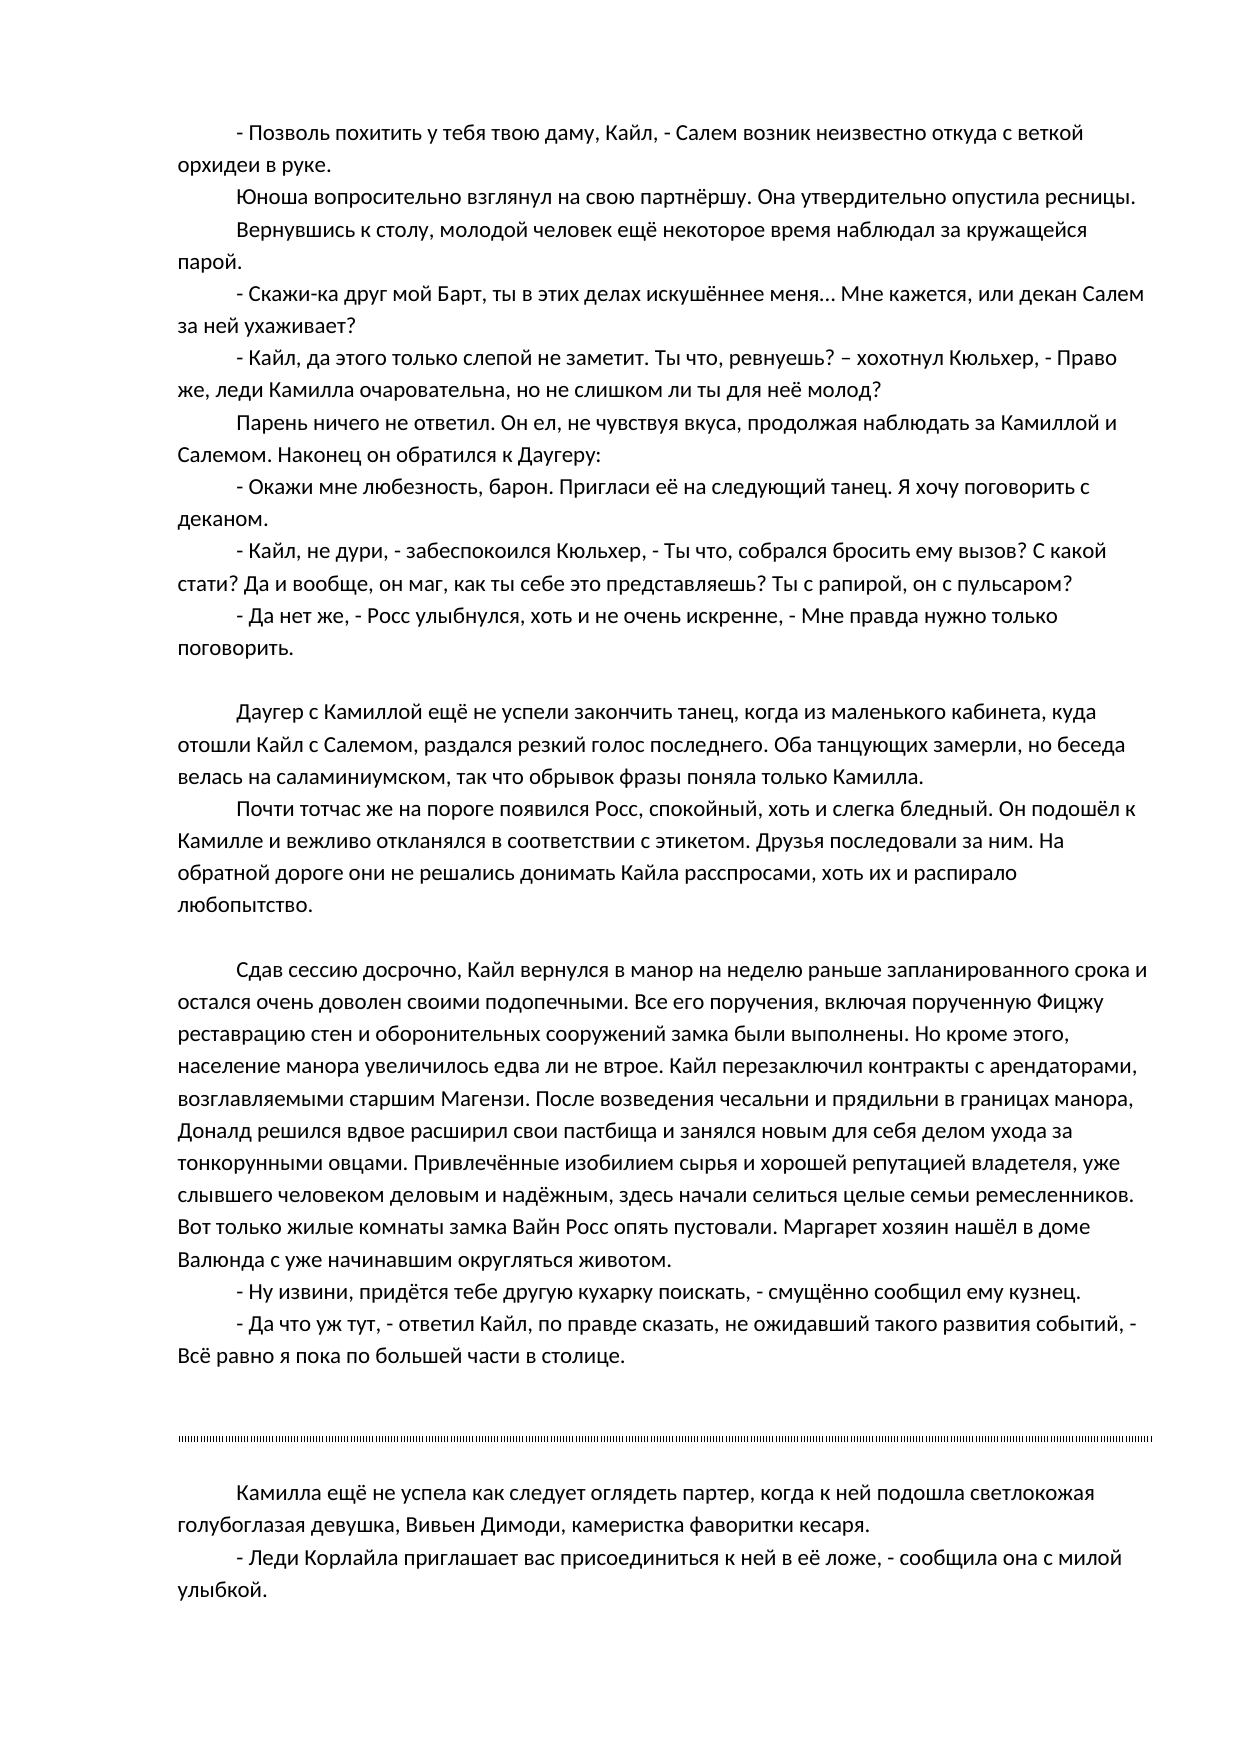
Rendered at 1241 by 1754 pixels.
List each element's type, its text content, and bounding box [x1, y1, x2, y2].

text Даугер с Камиллой ещё не успели закончить танец, когда из маленького кабинета, куда отошли Кайл с Салемом, раздался резкий голос последнего. Оба танцующих замерли, но беседа велась на саламиниумском, так что обрывок фразы поняла только Камилла. [177, 697, 1152, 790]
text - Скажи-ка друг мой Барт, ты в этих делах искушённее меня… Мне кажется, или декан Салем за ней ухаживает? [177, 279, 1152, 339]
text Сдав сессию досрочно, Кайл вернулся в манор на неделю раньше запланированного срока и остался очень доволен своими подопечными. Все его поручения, включая порученную Фицжу реставрацию стен и оборонительных сооружений замка были выполнены. Но кроме этого, население манора увеличилось едва ли не втрое. Кайл перезаключил контракты с арендаторами, возглавляемыми старшим Магензи. После возведения чесальни и прядильни в границах манора, Доналд решился вдвое расширил свои пастбища и занялся новым для себя делом ухода за тонкорунными овцами. Привлечённые изобилием сырья и хорошей репутацией владетеля, уже слывшего человеком деловым и надёжным, здесь начали селиться целые семьи ремесленников. Вот только жилые комнаты замка Вайн Росс опять пустовали. Маргарет хозяин нашёл в доме Валюнда с уже начинавшим округляться животом. [177, 955, 1152, 1273]
text Юноша вопросительно взглянул на свою партнёршу. Она утвердительно опустила ресницы. [177, 182, 1152, 211]
text Почти тотчас же на пороге появился Росс, спокойный, хоть и слегка бледный. Он подошёл к Камилле и вежливо откланялся в соответствии с этикетом. Друзья последовали за ним. На обратной дороге они не решались донимать Кайла расспросами, хоть их и распирало любопытство. [177, 794, 1152, 919]
text Вернувшись к столу, молодой человек ещё некоторое время наблюдал за кружащейся парой. [177, 215, 1152, 275]
text - Кайл, да этого только слепой не заметит. Ты что, ревнуешь? – хохотнул Кюльхер, - Право же, леди Камилла очаровательна, но не слишком ли ты для неё молод? [177, 343, 1152, 404]
text Камилла ещё не успела как следует оглядеть партер, когда к ней подошла светлокожая голубоглазая девушка, Вивьен Димоди, камеристка фаворитки кесаря. [177, 1478, 1152, 1538]
text - Леди Корлайла приглашает вас присоединиться к ней в её ложе, - сообщила она с милой улыбкой. [177, 1543, 1152, 1603]
text - Ну извини, придётся тебе другую кухарку поискать, - смущённо сообщил ему кузнец. [177, 1277, 1152, 1305]
text - Да что уж тут, - ответил Кайл, по правде сказать, не ожидавший такого развития событий, - Всё равно я пока по большей части в столице. [177, 1309, 1152, 1369]
text Парень ничего не ответил. Он ел, не чувствуя вкуса, продолжая наблюдать за Камиллой и Салемом. Наконец он обратился к Даугеру: [177, 408, 1152, 468]
text - Позволь похитить у тебя твою даму, Кайл, - Салем возник неизвестно откуда с веткой орхидеи в руке. [177, 118, 1152, 178]
text - Окажи мне любезность, барон. Пригласи её на следующий танец. Я хочу поговорить с деканом. [177, 472, 1152, 532]
text - Да нет же, - Росс улыбнулся, хоть и не очень искренне, - Мне правда нужно только поговорить. [177, 601, 1152, 661]
text - Кайл, не дури, - забеспокоился Кюльхер, - Ты что, собрался бросить ему вызов? С какой стати? Да и вообще, он маг, как ты себе это представляешь? Ты с рапирой, он с пульсаром? [177, 537, 1152, 597]
